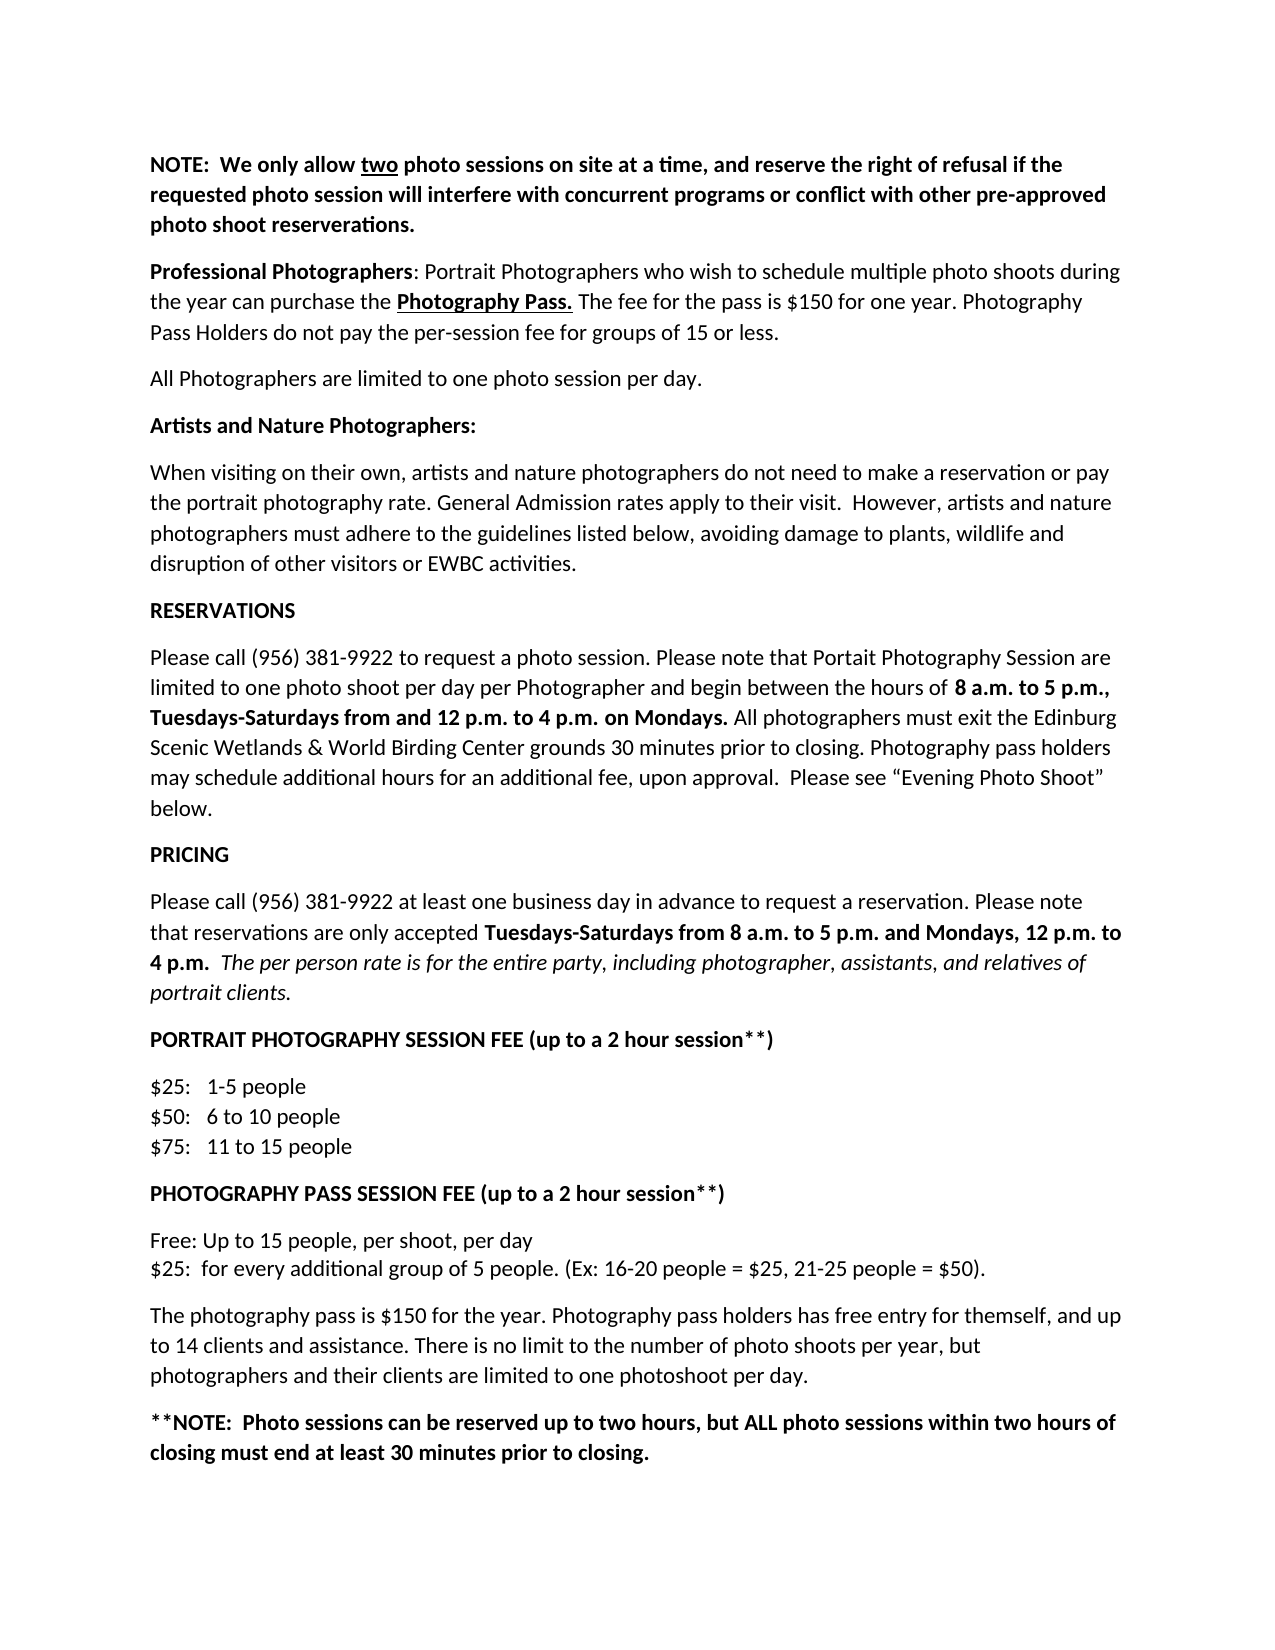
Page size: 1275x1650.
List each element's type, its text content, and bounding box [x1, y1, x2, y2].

text The photography pass is $150 for the year. Photography pass holders has free entry for themself, and up to 14 clients and assistance. There is no limit to the number of photo shoots per year, but photographers and their clients are limited to one photoshoot per day. [150, 1301, 1125, 1389]
text PORTRAIT PHOTOGRAPHY SESSION FEE (up to a 2 hour session**) [150, 1025, 1125, 1053]
text RESERVATIONS [150, 596, 1125, 624]
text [150, 150, 1125, 238]
text PRICING [150, 841, 1125, 869]
text Please call (956) 381-9922 to request a photo session. Please note that Portait Photography Session are limited to one photo shoot per day per Photographer and begin between the hours of 8 a.m. to 5 p.m., Tuesdays-Saturdays from and 12 p.m. to 4 p.m. on Mondays. All photographers must exit the Edinburg Scenic Wetlands & World Birding Center grounds 30 minutes prior to closing. Photography pass holders may schedule additional hours for an additional fee, upon approval. Please see “Evening Photo Shoot” below. [150, 643, 1125, 822]
text Professional Photographers: Portrait Photographers who wish to schedule multiple photo shoots during the year can purchase the Photography Pass. The fee for the pass is $150 for one year. Photography Pass Holders do not pay the per-session fee for groups of 15 or less. [150, 257, 1125, 346]
text Free: Up to 15 people, per shoot, per day [150, 1226, 1125, 1254]
text When visiting on their own, artists and nature photographers do not need to make a reservation or pay the portrait photography rate. General Admission rates apply to their visit. However, artists and nature photographers must adhere to the guidelines listed below, avoiding damage to plants, wildlife and disruption of other visitors or EWBC activities. [150, 458, 1125, 577]
text **NOTE: Photo sessions can be reserved up to two hours, but ALL photo sessions within two hours of closing must end at least 30 minutes prior to closing. [150, 1408, 1125, 1466]
text PHOTOGRAPHY PASS SESSION FEE (up to a 2 hour session**) [150, 1179, 1125, 1207]
text Please call (956) 381-9922 at least one business day in advance to request a reservation. Please note that reservations are only accepted Tuesdays-Saturdays from 8 a.m. to 5 p.m. and Mondays, 12 p.m. to 4 p.m. The per person rate is for the entire party, including photographer, assistants, and relatives of portrait clients. [150, 887, 1125, 1006]
text $25: 1-5 people $50: 6 to 10 people $75: 11 to 15 people [150, 1072, 1125, 1160]
text $25: for every additional group of 5 people. (Ex: 16-20 people = $25, 21-25 people = $50). [150, 1254, 1125, 1282]
text Artists and Nature Photographers: [150, 411, 1125, 439]
text All Photographers are limited to one photo session per day. [150, 364, 1125, 393]
